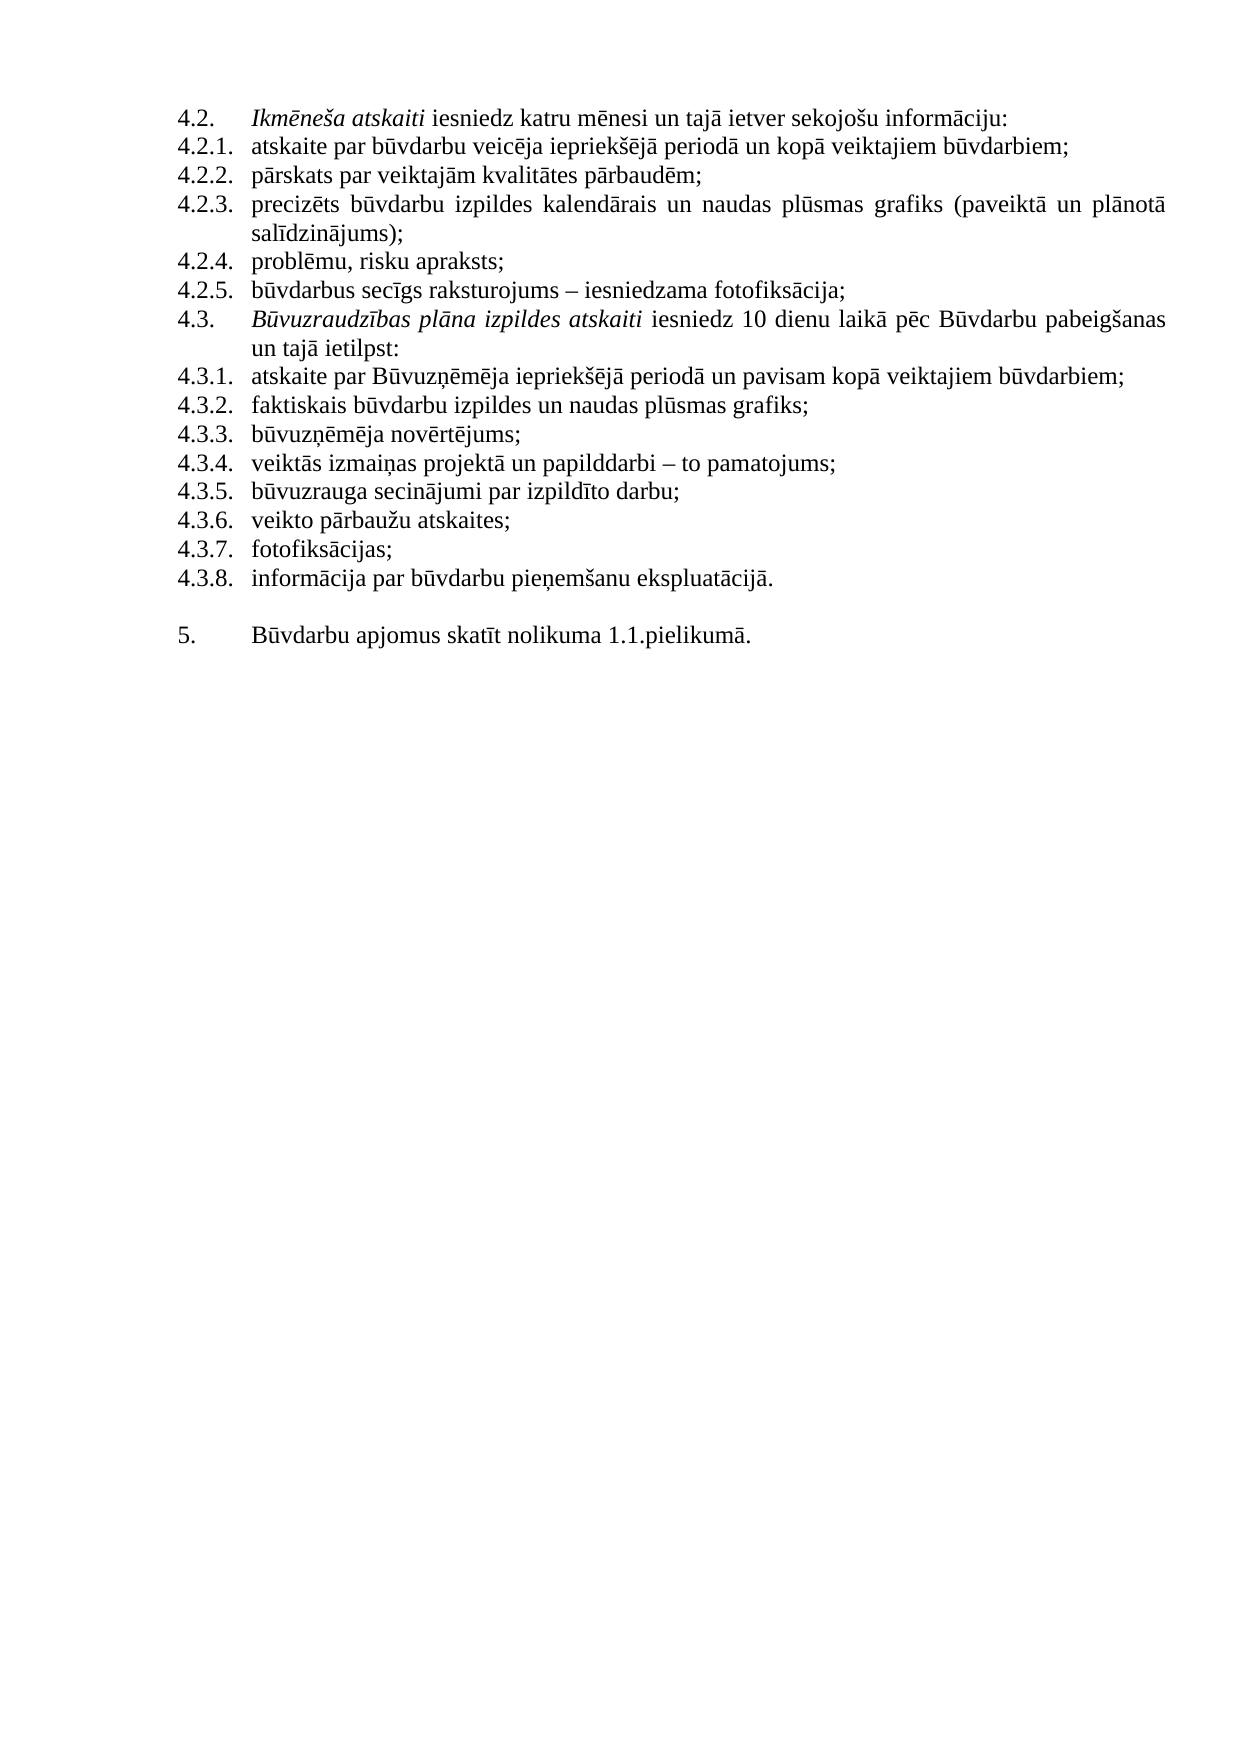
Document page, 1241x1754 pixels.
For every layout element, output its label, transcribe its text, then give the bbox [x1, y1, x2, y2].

list būvdarbus secīgs raksturojums – iesniedzama fotofiksācija; [177, 275, 1167, 304]
list atskaite par būvdarbu veicēja iepriekšējā periodā un kopā veiktajiem būvdarbiem; [177, 131, 1167, 160]
list faktiskais būvdarbu izpildes un naudas plūsmas grafiks; [177, 390, 1167, 419]
list būvuzrauga secinājumi par izpildīto darbu; [177, 476, 1167, 505]
list Būvuzraudzības plāna izpildes atskaiti iesniedz 10 dienu laikā pēc Būvdarbu pabeigšanas un tajā ietilpst: [177, 304, 1167, 361]
list informācija par būvdarbu pieņemšanu ekspluatācijā. [177, 563, 1167, 591]
list veikto pārbaužu atskaites; [177, 505, 1167, 534]
list būvuzņēmēja novērtējums; [177, 419, 1167, 448]
list Ikmēneša atskaiti iesniedz katru mēnesi un tajā ietver sekojošu informāciju: [177, 103, 1167, 131]
list atskaite par Būvuzņēmēja iepriekšējā periodā un pavisam kopā veiktajiem būvdarbiem; [177, 361, 1167, 390]
list fotofiksācijas; [177, 534, 1167, 563]
list problēmu, risku apraksts; [177, 246, 1167, 275]
list precizēts būvdarbu izpildes kalendārais un naudas plūsmas grafiks (paveiktā un plānotā salīdzinājums); [177, 189, 1167, 246]
list veiktās izmaiņas projektā un papilddarbi – to pamatojums; [177, 448, 1167, 476]
list pārskats par veiktajām kvalitātes pārbaudēm; [177, 160, 1167, 189]
list Būvdarbu apjomus skatīt nolikuma 1.1.pielikumā. [177, 620, 1167, 649]
